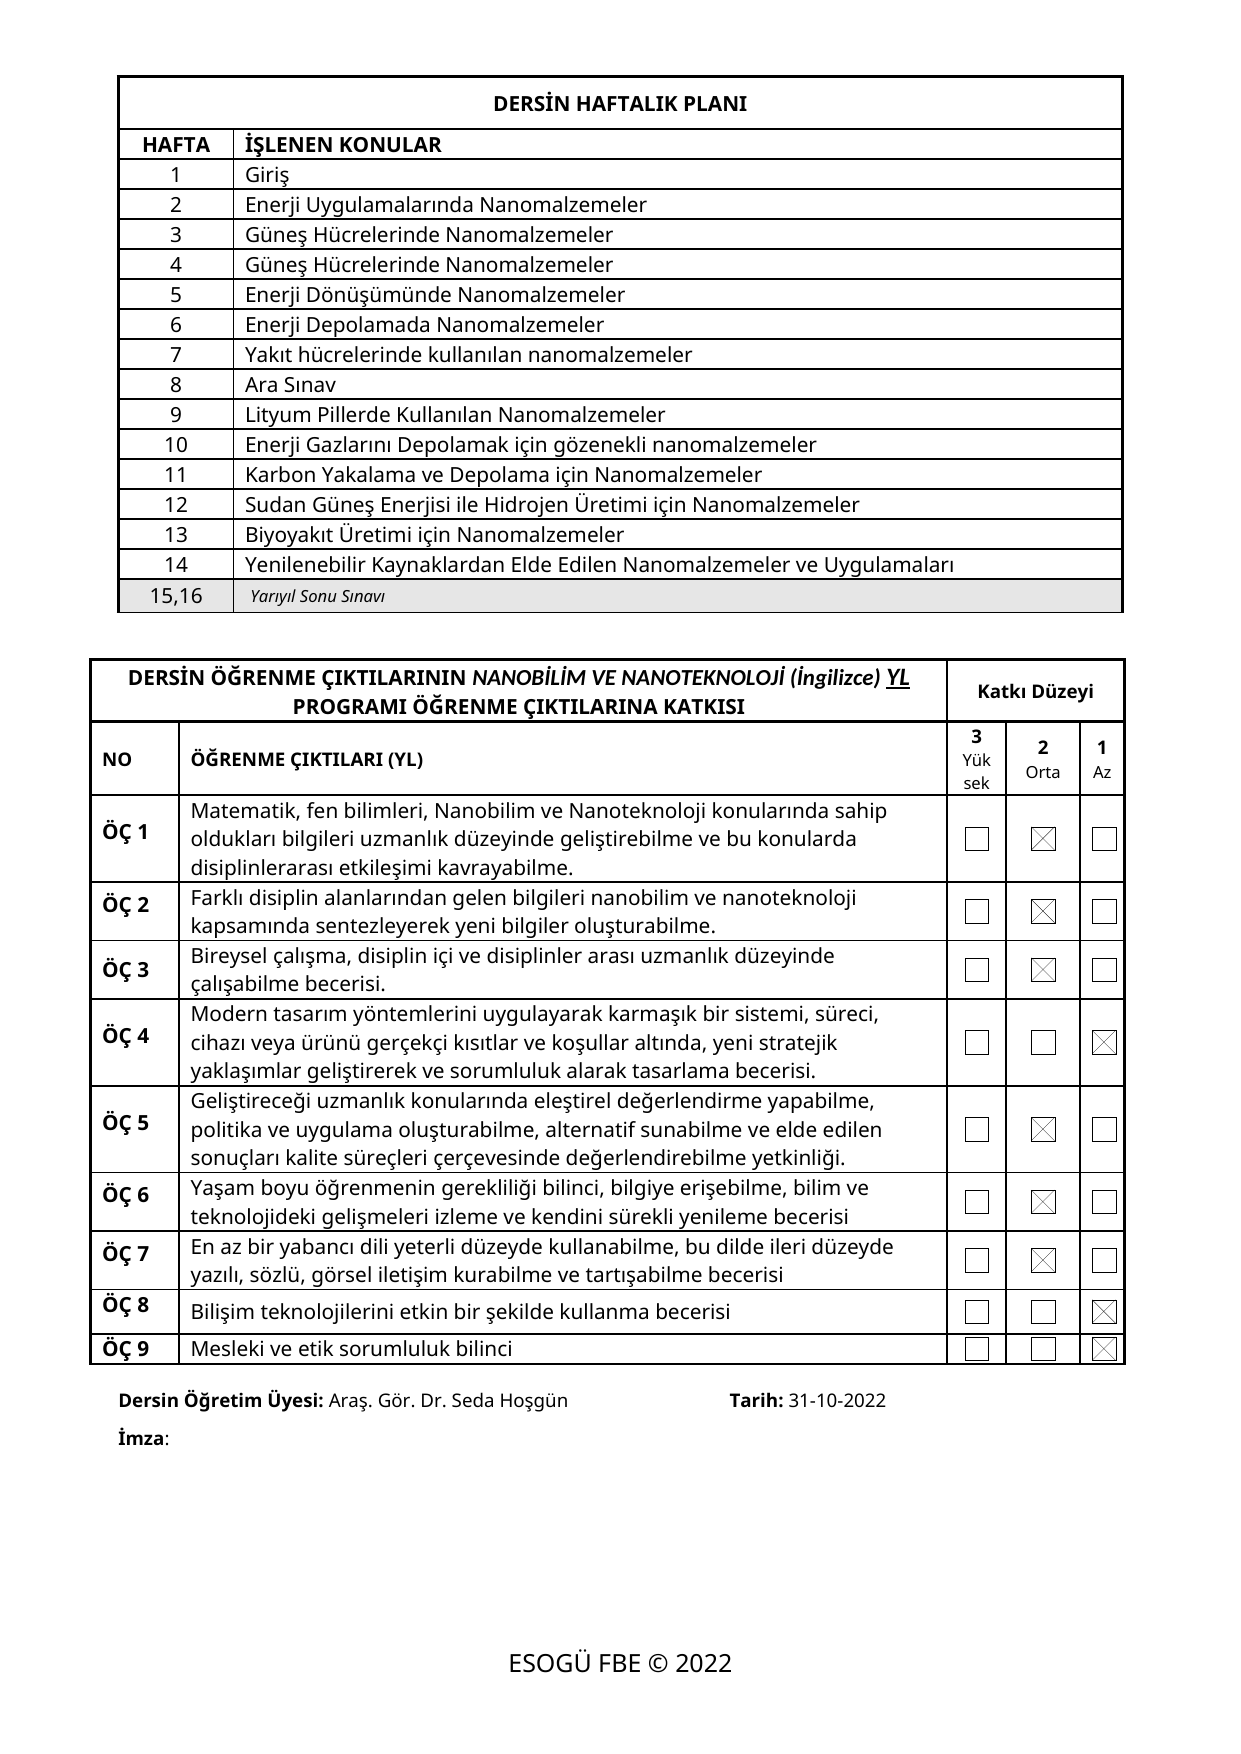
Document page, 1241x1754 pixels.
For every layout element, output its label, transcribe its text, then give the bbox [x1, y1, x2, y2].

table_cell 2 [120, 190, 233, 218]
table_cell ÖÇ 7 [92, 1232, 178, 1289]
table_cell Güneş Hücrelerinde Nanomalzemeler [234, 250, 1121, 278]
table_cell 12 [120, 490, 233, 518]
table_cell Yarıyıl Sonu Sınavı [234, 580, 1121, 612]
table_header DERSİN ÖĞRENME ÇIKTILARININ NANOBİLİM VE NANOTEKNOLOJİ (İngilizce) YL PROGRAMI ÖĞRENME ÇIKTILARINA KATKISI [92, 661, 946, 720]
table_cell [1081, 941, 1123, 998]
table_cell Modern tasarım yöntemlerini uygulayarak karmaşık bir sistemi, süreci, cihazı veya ürünü gerçekçi kısıtlar ve koşullar altında, yeni stratejik yaklaşımlar geliştirerek ve sorumluluk alarak tasarlama becerisi. [180, 1000, 946, 1085]
table_cell 3 [120, 220, 233, 248]
table_cell [948, 796, 1005, 881]
table_cell 3 Yüksek [948, 723, 1005, 794]
table_cell [1081, 1335, 1123, 1363]
table_cell 5 [120, 280, 233, 308]
table_cell NO [92, 723, 178, 794]
table_cell ÖÇ 8 [92, 1290, 178, 1333]
table_cell [1007, 1173, 1079, 1230]
table_cell Mesleki ve etik sorumluluk bilinci [180, 1335, 946, 1363]
table_cell En az bir yabancı dili yeterli düzeyde kullanabilme, bu dilde ileri düzeyde yazılı, sözlü, görsel iletişim kurabilme ve tartışabilme becerisi [180, 1232, 946, 1289]
table_cell Sudan Güneş Enerjisi ile Hidrojen Üretimi için Nanomalzemeler [234, 490, 1121, 518]
table_cell [948, 1290, 1005, 1333]
table_cell ÖÇ 9 [92, 1335, 178, 1363]
table_cell HAFTA [120, 130, 233, 158]
table_cell [1081, 1087, 1123, 1172]
table_cell [948, 1087, 1005, 1172]
table_cell Lityum Pillerde Kullanılan Nanomalzemeler [234, 400, 1121, 428]
table_cell [1007, 941, 1079, 998]
table_cell Farklı disiplin alanlarından gelen bilgileri nanobilim ve nanoteknoloji kapsamında sentezleyerek yeni bilgiler oluşturabilme. [180, 883, 946, 939]
table_cell Bireysel çalışma, disiplin içi ve disiplinler arası uzmanlık düzeyinde çalışabilme becerisi. [180, 941, 946, 998]
table_header Katkı Düzeyi [948, 661, 1123, 720]
table_cell 10 [120, 430, 233, 458]
table_cell [948, 883, 1005, 939]
table_cell Giriş [234, 160, 1121, 188]
table_cell ÖÇ 2 [92, 883, 178, 939]
table_cell Enerji Dönüşümünde Nanomalzemeler [234, 280, 1121, 308]
table_cell [1007, 883, 1079, 939]
table_cell [1081, 1173, 1123, 1230]
table_cell ÖÇ 4 [92, 1000, 178, 1085]
table_cell [948, 1173, 1005, 1230]
table_cell 1 Az [1081, 723, 1123, 794]
table_cell 13 [120, 520, 233, 548]
table_cell Yakıt hücrelerinde kullanılan nanomalzemeler [234, 340, 1121, 368]
table_cell [1081, 1000, 1123, 1085]
table_cell 1 [120, 160, 233, 188]
table_cell Biyoyakıt Üretimi için Nanomalzemeler [234, 520, 1121, 548]
table_cell [948, 1000, 1005, 1085]
table_cell Matematik, fen bilimleri, Nanobilim ve Nanoteknoloji konularında sahip oldukları bilgileri uzmanlık düzeyinde geliştirebilme ve bu konularda disiplinlerarası etkileşimi kavrayabilme. [180, 796, 946, 881]
table_cell Enerji Depolamada Nanomalzemeler [234, 310, 1121, 338]
table_cell [1007, 1335, 1079, 1363]
table_cell Ara Sınav [234, 370, 1121, 398]
table_cell [948, 941, 1005, 998]
table_cell 7 [120, 340, 233, 368]
table_cell Karbon Yakalama ve Depolama için Nanomalzemeler [234, 460, 1121, 488]
table_cell 4 [120, 250, 233, 278]
table_cell 6 [120, 310, 233, 338]
table_header DERSİN HAFTALIK PLANI [120, 78, 1121, 128]
table_cell Bilişim teknolojilerini etkin bir şekilde kullanma becerisi [180, 1290, 946, 1333]
table_cell 2 Orta [1007, 723, 1079, 794]
table_cell [948, 1232, 1005, 1289]
table_cell ÖĞRENME ÇIKTILARI (YL) [180, 723, 946, 794]
table_cell [1081, 1232, 1123, 1289]
table_cell 11 [120, 460, 233, 488]
table_cell 15,16 [120, 580, 233, 612]
table_cell ÖÇ 6 [92, 1173, 178, 1230]
table_cell ÖÇ 3 [92, 941, 178, 998]
table_cell İŞLENEN KONULAR [234, 130, 1121, 158]
table_cell [1007, 796, 1079, 881]
table_cell Güneş Hücrelerinde Nanomalzemeler [234, 220, 1121, 248]
table_cell ÖÇ 1 [92, 796, 178, 881]
table_cell Enerji Uygulamalarında Nanomalzemeler [234, 190, 1121, 218]
table_cell [1081, 883, 1123, 939]
text Dersin Öğretim Üyesi: Araş. Gör. Dr. Seda Hoşgün Tarih: 31-10-2022 [118, 1387, 1122, 1413]
table_cell [1081, 1290, 1123, 1333]
table_cell 9 [120, 400, 233, 428]
table_cell Yenilenebilir Kaynaklardan Elde Edilen Nanomalzemeler ve Uygulamaları [234, 550, 1121, 578]
table_cell 14 [120, 550, 233, 578]
table_cell [1007, 1232, 1079, 1289]
table_cell Yaşam boyu öğrenmenin gerekliliği bilinci, bilgiye erişebilme, bilim ve teknolojideki gelişmeleri izleme ve kendini sürekli yenileme becerisi [180, 1173, 946, 1230]
table_cell ÖÇ 5 [92, 1087, 178, 1172]
table_cell [1081, 796, 1123, 881]
table_cell [948, 1335, 1005, 1363]
table_cell [1007, 1290, 1079, 1333]
text İmza: [118, 1425, 1122, 1451]
table_cell [1007, 1000, 1079, 1085]
table_cell Enerji Gazlarını Depolamak için gözenekli nanomalzemeler [234, 430, 1121, 458]
table_cell 8 [120, 370, 233, 398]
table_cell [1007, 1087, 1079, 1172]
table_cell Geliştireceği uzmanlık konularında eleştirel değerlendirme yapabilme, politika ve uygulama oluşturabilme, alternatif sunabilme ve elde edilen sonuçları kalite süreçleri çerçevesinde değerlendirebilme yetkinliği. [180, 1087, 946, 1172]
